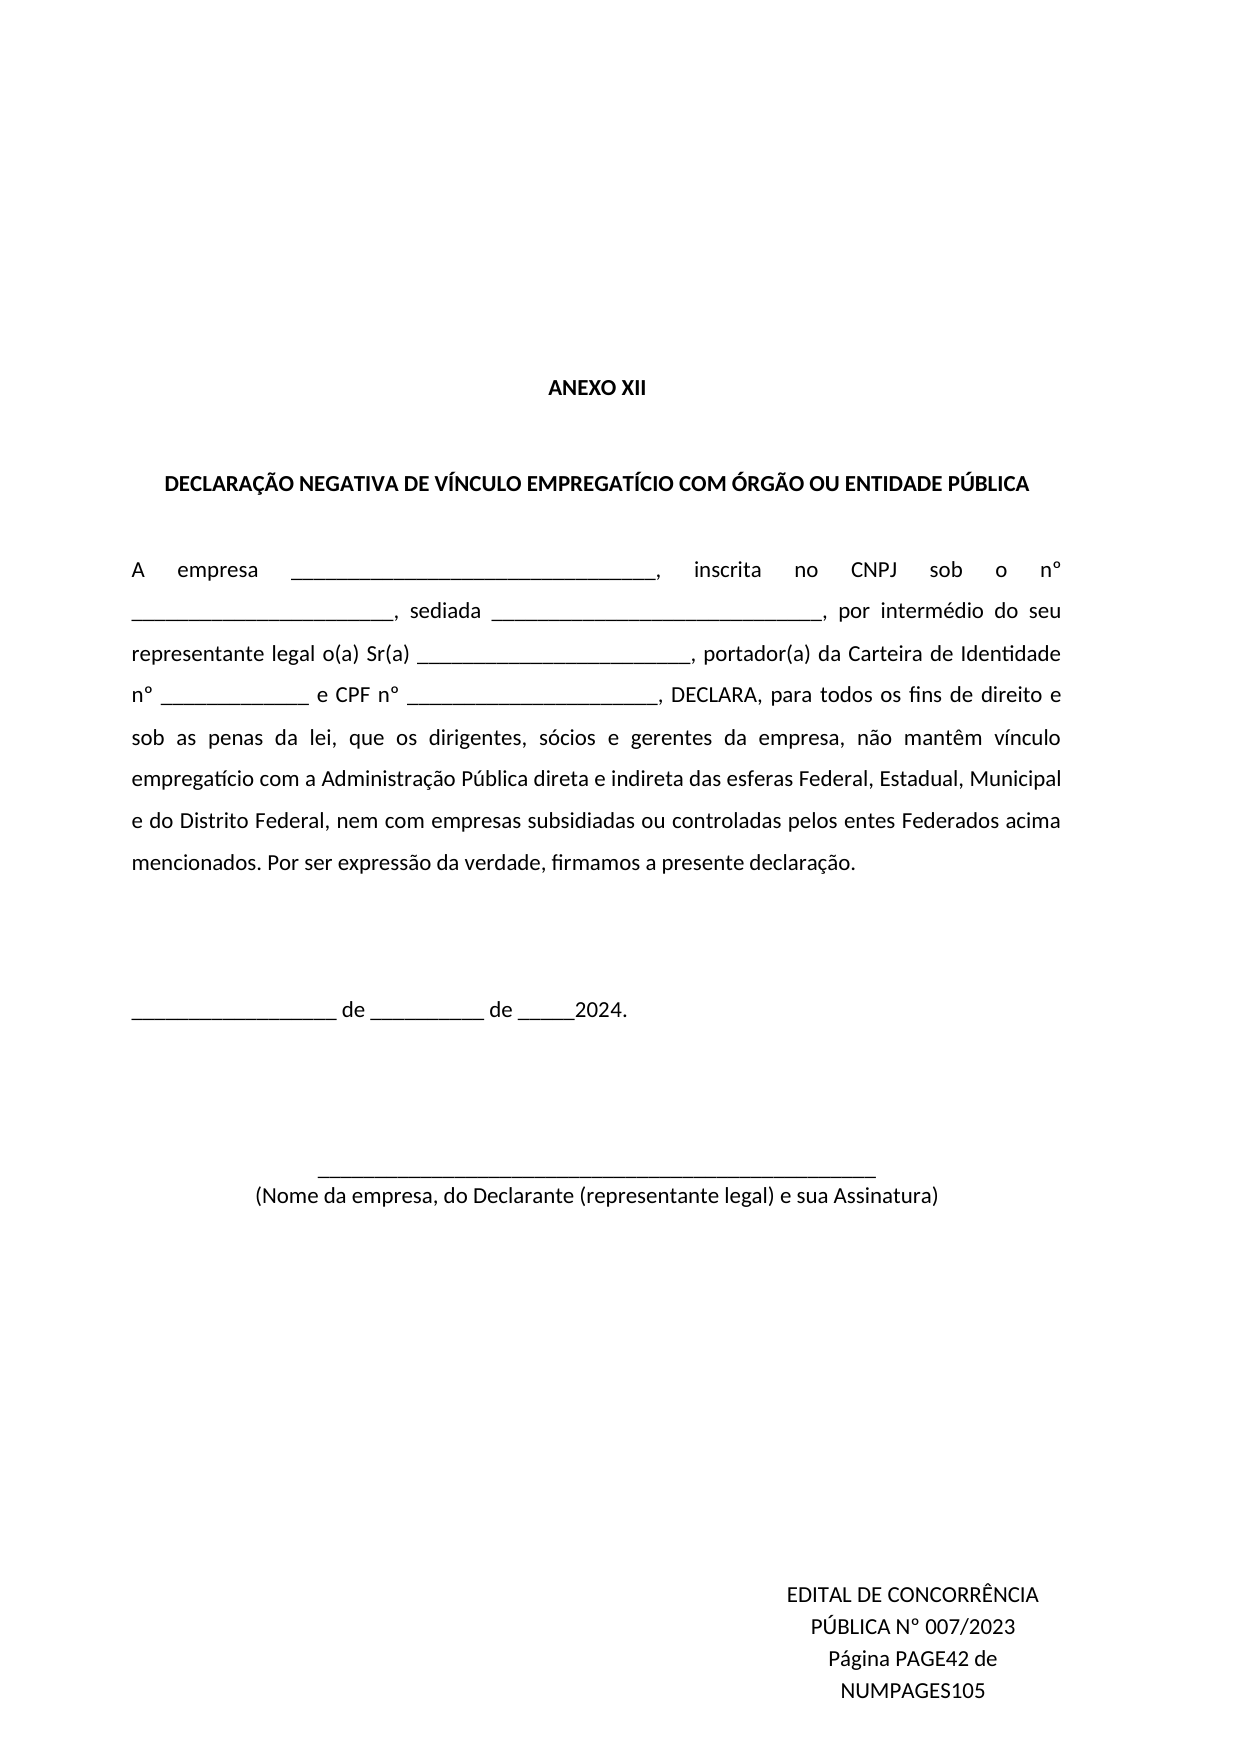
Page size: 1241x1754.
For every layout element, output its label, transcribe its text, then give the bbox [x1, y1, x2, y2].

text __________________ de __________ de _____2024. [131, 995, 1063, 1023]
text _________________________________________________ [131, 1153, 1063, 1181]
text DECLARAÇÃO NEGATIVA DE VÍNCULO EMPREGATÍCIO COM ÓRGÃO OU ENTIDADE PÚBLICA [131, 469, 1063, 497]
text (Nome da empresa, do Declarante (representante legal) e sua Assinatura) [131, 1181, 1063, 1209]
text A empresa ________________________________, inscrita no CNPJ sob o nº _______________________, sediada _____________________________, por intermédio do seu representante legal o(a) Sr(a) ________________________, portador(a) da Carteira de Identidade nº _____________ e CPF nº ______________________, DECLARA, para todos os fins de direito e sob as penas da lei, que os dirigentes, sócios e gerentes da empresa, não mantêm vínculo empregatício com a Administração Pública direta e indireta das esferas Federal, Estadual, Municipal e do Distrito Federal, nem com empresas subsidiadas ou controladas pelos entes Federados acima mencionados. Por ser expressão da verdade, firmamos a presente declaração. [131, 555, 1063, 877]
text ANEXO XII [131, 373, 1063, 401]
